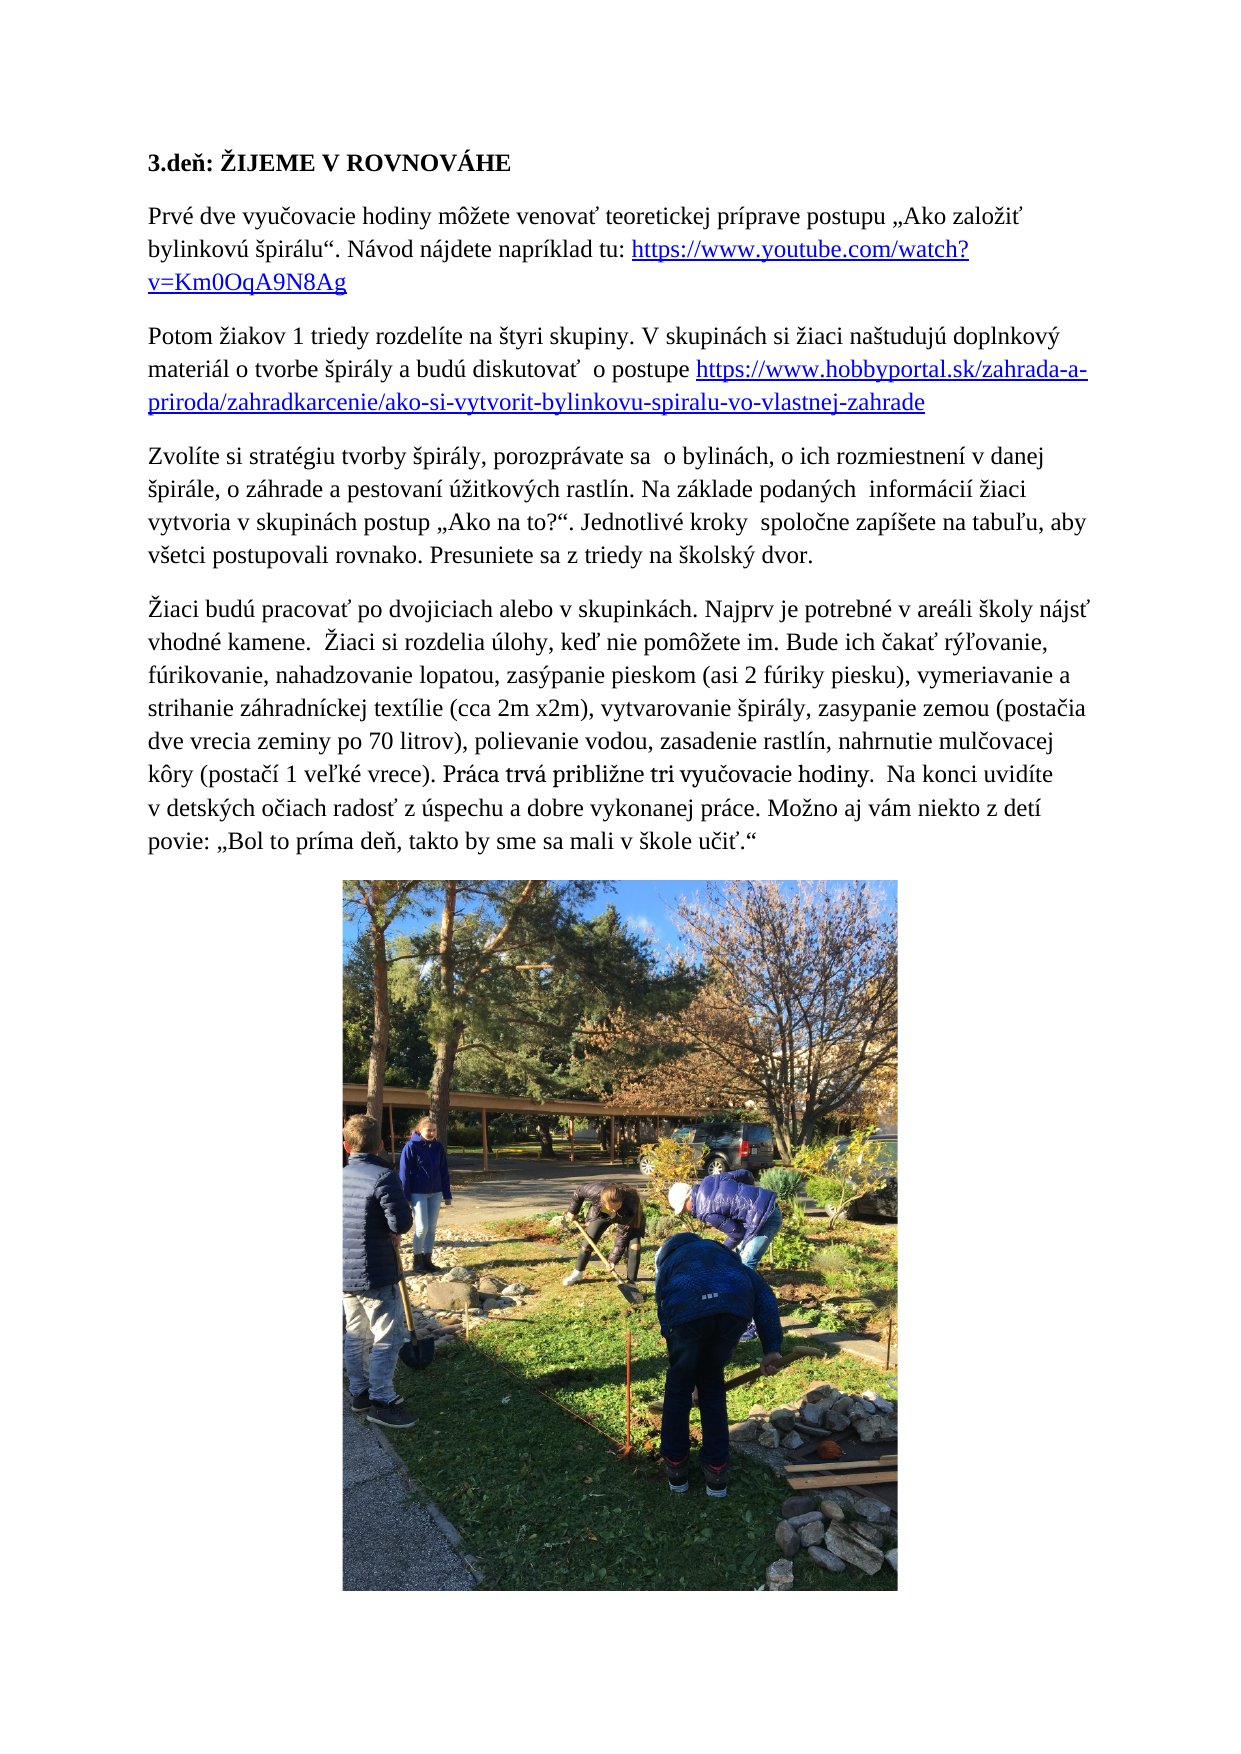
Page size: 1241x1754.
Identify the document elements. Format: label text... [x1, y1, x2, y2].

text Zvolíte si stratégiu tvorby špirály, porozprávate sa o bylinách, o ich rozmiestnení v danej špirále, o záhrade a pestovaní úžitkových rastlín. Na základe podaných informácií žiaci vytvoria v skupinách postup „Ako na to?“. Jednotlivé kroky spoločne zapíšete na tabuľu, aby všetci postupovali rovnako. Presuniete sa z triedy na školský dvor. [148, 441, 1093, 569]
text Žiaci budú pracovať po dvojiciach alebo v skupinkách. Najprv je potrebné v areáli školy nájsť vhodné kamene. Žiaci si rozdelia úlohy, keď nie pomôžete im. Bude ich čakať rýľovanie, fúrikovanie, nahadzovanie lopatou, zasýpanie pieskom (asi 2 fúriky piesku), vymeriavanie a strihanie záhradníckej textílie (cca 2m x2m), vytvarovanie špirály, zasypanie zemou (postačia dve vrecia zeminy po 70 litrov), polievanie vodou, zasadenie rastlín, nahrnutie mulčovacej kôry (postačí 1 veľké vrece). Práca trvá približne tri vyučovacie hodiny. Na konci uvidíte v detských očiach radosť z úspechu a dobre vykonanej práce. Možno aj vám niekto z detí povie: „Bol to príma deň, takto by sme sa mali v škole učiť.“ [148, 594, 1093, 855]
text Prvé dve vyučovacie hodiny môžete venovať teoretickej príprave postupu „Ako založiť bylinkovú špirálu“. Návod nájdete napríklad tu: https://www.youtube.com/watch?v=Km0OqA9N8Ag [148, 201, 1093, 296]
text Potom žiakov 1 triedy rozdelíte na štyri skupiny. V skupinách si žiaci naštudujú doplnkový materiál o tvorbe špirály a budú diskutovať o postupe https://www.hobbyportal.sk/zahrada-a-priroda/zahradkarcenie/ako-si-vytvorit-bylinkovu-spiralu-vo-vlastnej-zahrade [148, 321, 1093, 416]
text 3.deň: ŽIJEME V ROVNOVÁHE [148, 148, 1093, 176]
picture [342, 880, 898, 1591]
